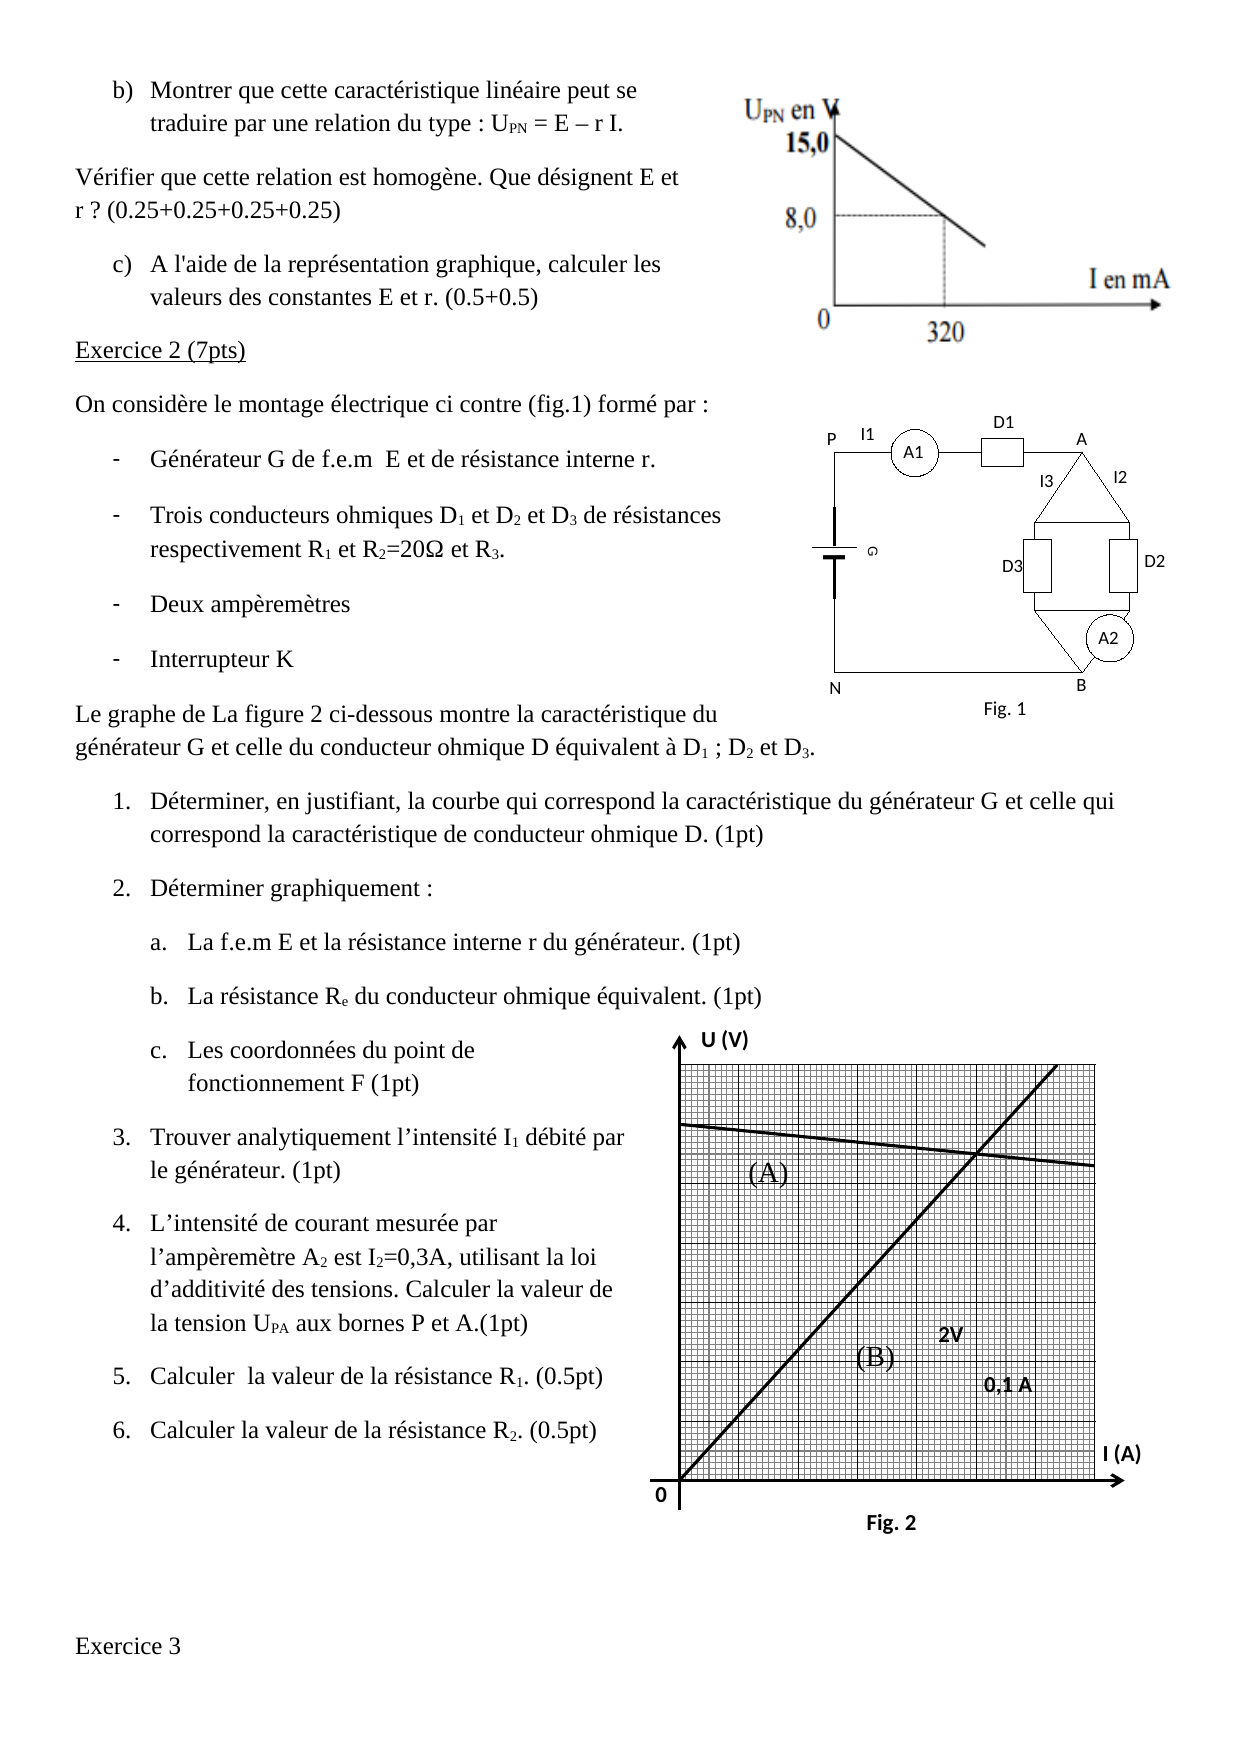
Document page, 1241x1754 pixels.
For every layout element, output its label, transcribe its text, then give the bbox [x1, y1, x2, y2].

list Déterminer graphiquement : [112, 873, 1165, 902]
list La résistance Re du conducteur ohmique équivalent. (1pt) [150, 981, 1165, 1010]
text On considère le montage électrique ci contre (fig.1) formé par : [75, 389, 1165, 418]
picture [726, 88, 1177, 353]
list Trouver analytiquement l’intensité I1 débité par le générateur. (1pt) [112, 1122, 1165, 1183]
list La f.e.m E et la résistance interne r du générateur. (1pt) [150, 927, 1165, 956]
list Calculer la valeur de la résistance R2. (0.5pt) [112, 1415, 1165, 1444]
text Vérifier que cette relation est homogène. Que désignent E et r ? (0.25+0.25+0.25+0.25) [75, 162, 726, 224]
text Exercice 3 [75, 1631, 1165, 1659]
list Trois conducteurs ohmiques D1 et D2 et D3 de résistances respectivement R1 et R2=20Ω et R3. [112, 499, 1165, 563]
list Déterminer, en justifiant, la courbe qui correspond la caractéristique du générateur G et celle qui correspond la caractéristique de conducteur ohmique D. (1pt) [112, 786, 1165, 848]
list Les coordonnées du point de fonctionnement F (1pt) [150, 1035, 1165, 1097]
list A l'aide de la représentation graphique, calculer les valeurs des constantes E et r. (0.5+0.5) [112, 249, 726, 311]
text Le graphe de La figure 2 ci-dessous montre la caractéristique du générateur G et celle du conducteur ohmique D équivalent à D1 ; D2 et D3. [75, 699, 1165, 761]
list Interrupteur K [112, 644, 1165, 674]
list Générateur G de f.e.m E et de résistance interne r. [112, 443, 1165, 474]
list L’intensité de courant mesurée par l’ampèremètre A2 est I2=0,3A, utilisant la loi d’additivité des tensions. Calculer la valeur de la tension UPA aux bornes P et A.(1pt) [112, 1208, 1165, 1336]
list Calculer la valeur de la résistance R1. (0.5pt) [112, 1361, 1165, 1390]
list Montrer que cette caractéristique linéaire peut se traduire par une relation du type : UPN = E – r I. [112, 75, 1165, 137]
list Deux ampèremètres [112, 588, 1165, 618]
text Exercice 2 (7pts) [75, 336, 1165, 364]
